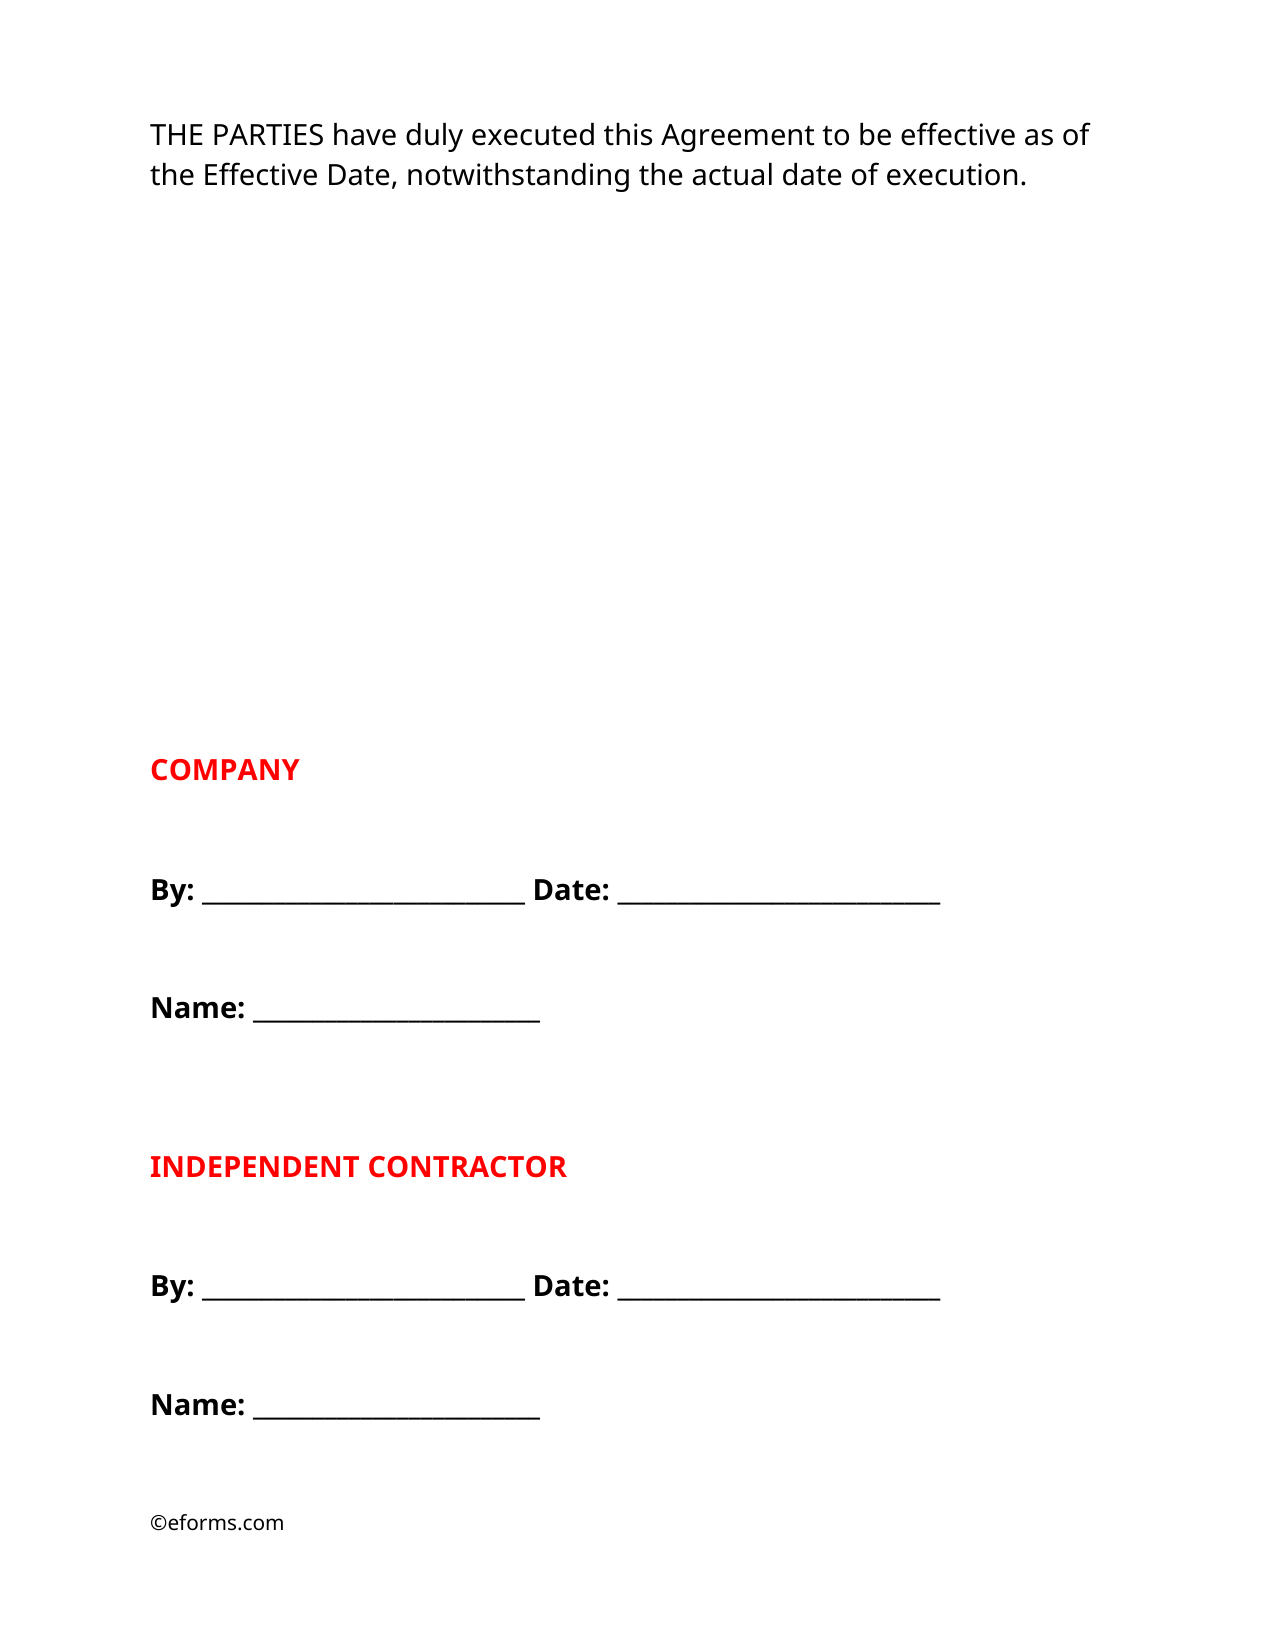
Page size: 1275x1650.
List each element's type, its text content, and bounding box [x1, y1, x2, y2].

text By: ___________________________ Date: ___________________________ [150, 869, 1125, 908]
text INDEPENDENT CONTRACTOR [150, 1147, 1125, 1186]
text COMPANY [150, 750, 1125, 789]
text Name: ________________________ [150, 1385, 1125, 1424]
text THE PARTIES have duly executed this Agreement to be effective as of the Effective Date, notwithstanding the actual date of execution. [150, 115, 1125, 194]
text Name: ________________________ [150, 988, 1125, 1027]
text By: ___________________________ Date: ___________________________ [150, 1266, 1125, 1305]
